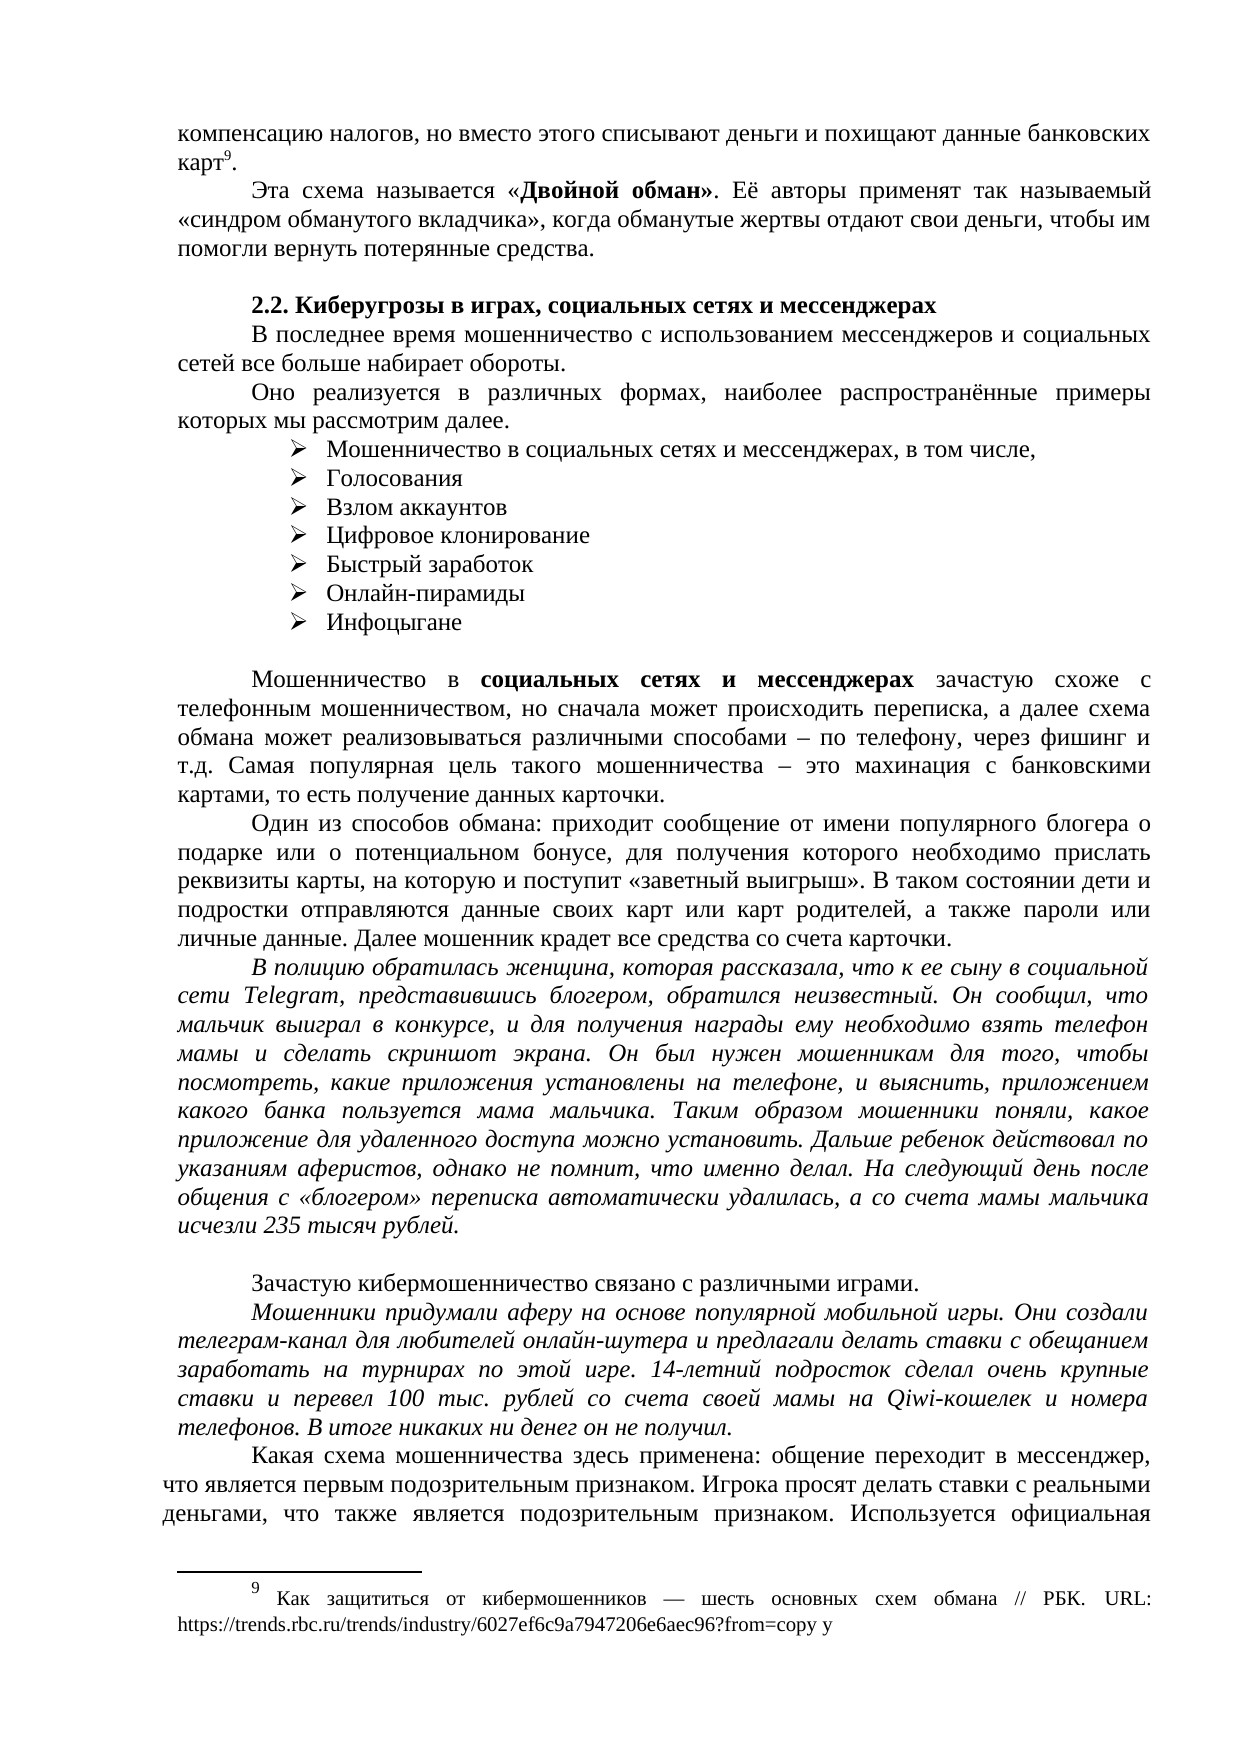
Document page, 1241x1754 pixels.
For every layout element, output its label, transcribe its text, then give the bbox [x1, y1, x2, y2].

text Мошенники придумали аферу на основе популярной мобильной игры. Они создали телеграм-канал для любителей онлайн-шутера и предлагали делать ставки с обещанием заработать на турнирах по этой игре. 14-летний подросток сделал очень крупные ставки и перевел 100 тыс. рублей со счета своей мамы на Qiwi-кошелек и номера телефонов. В итоге никаких ни денег он не получил. [177, 1297, 1152, 1441]
text В полицию обратилась женщина, которая рассказала, что к ее сыну в социальной сети Telegram, представившись блогером, обратился неизвестный. Он сообщил, что мальчик выиграл в конкурсе, и для получения награды ему необходимо взять телефон мамы и сделать скриншот экрана. Он был нужен мошенникам для того, чтобы посмотреть, какие приложения установлены на телефоне, и выяснить, приложением какого банка пользуется мама мальчика. Таким образом мошенники поняли, какое приложение для удаленного доступа можно установить. Дальше ребенок действовал по указаниям аферистов, однако не помнит, что именно делал. На следующий день после общения с «блогером» переписка автоматически удалилась, а со счета мамы мальчика исчезли 235 тысяч рублей. [177, 952, 1152, 1239]
list Онлайн-пирамиды [288, 578, 1152, 607]
list Инфоцыгане [288, 607, 1152, 636]
list Мошенничество в социальных сетях и мессенджерах, в том числе, [288, 434, 1152, 463]
text Один из способов обмана: приходит сообщение от имени популярного блогера о подарке или о потенциальном бонусе, для получения которого необходимо прислать реквизиты карты, на которую и поступит «заветный выигрыш». В таком состоянии дети и подростки отправляются данные своих карт или карт родителей, а также пароли или личные данные. Далее мошенник крадет все средства со счета карточки. [177, 808, 1152, 952]
list Быстрый заработок [288, 549, 1152, 578]
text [162, 1441, 1152, 1527]
text Эта схема называется «Двойной обман». Её авторы применят так называемый «синдром обманутого вкладчика», когда обманутые жертвы отдают свои деньги, чтобы им помогли вернуть потерянные средства. [177, 176, 1152, 262]
text В последнее время мошенничество с использованием мессенджеров и социальных сетей все больше набирает обороты. [177, 319, 1152, 377]
text Мошенничество в социальных сетях и мессенджерах зачастую схоже с телефонным мошенничеством, но сначала может происходить переписка, а далее схема обмана может реализовываться различными способами – по телефону, через фишинг и т.д. Самая популярная цель такого мошенничества – это махинация с банковскими картами, то есть получение данных карточки. [177, 664, 1152, 808]
text Зачастую кибермошенничество связано с различными играми. [177, 1268, 1152, 1297]
list Цифровое клонирование [288, 521, 1152, 549]
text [177, 118, 1152, 176]
list Голосования [288, 463, 1152, 492]
text 2.2. Киберугрозы в играх, социальных сетях и мессенджерах [251, 291, 1152, 319]
list Взлом аккаунтов [288, 492, 1152, 521]
text Оно реализуется в различных формах, наиболее распространённые примеры которых мы рассмотрим далее. [177, 377, 1152, 434]
